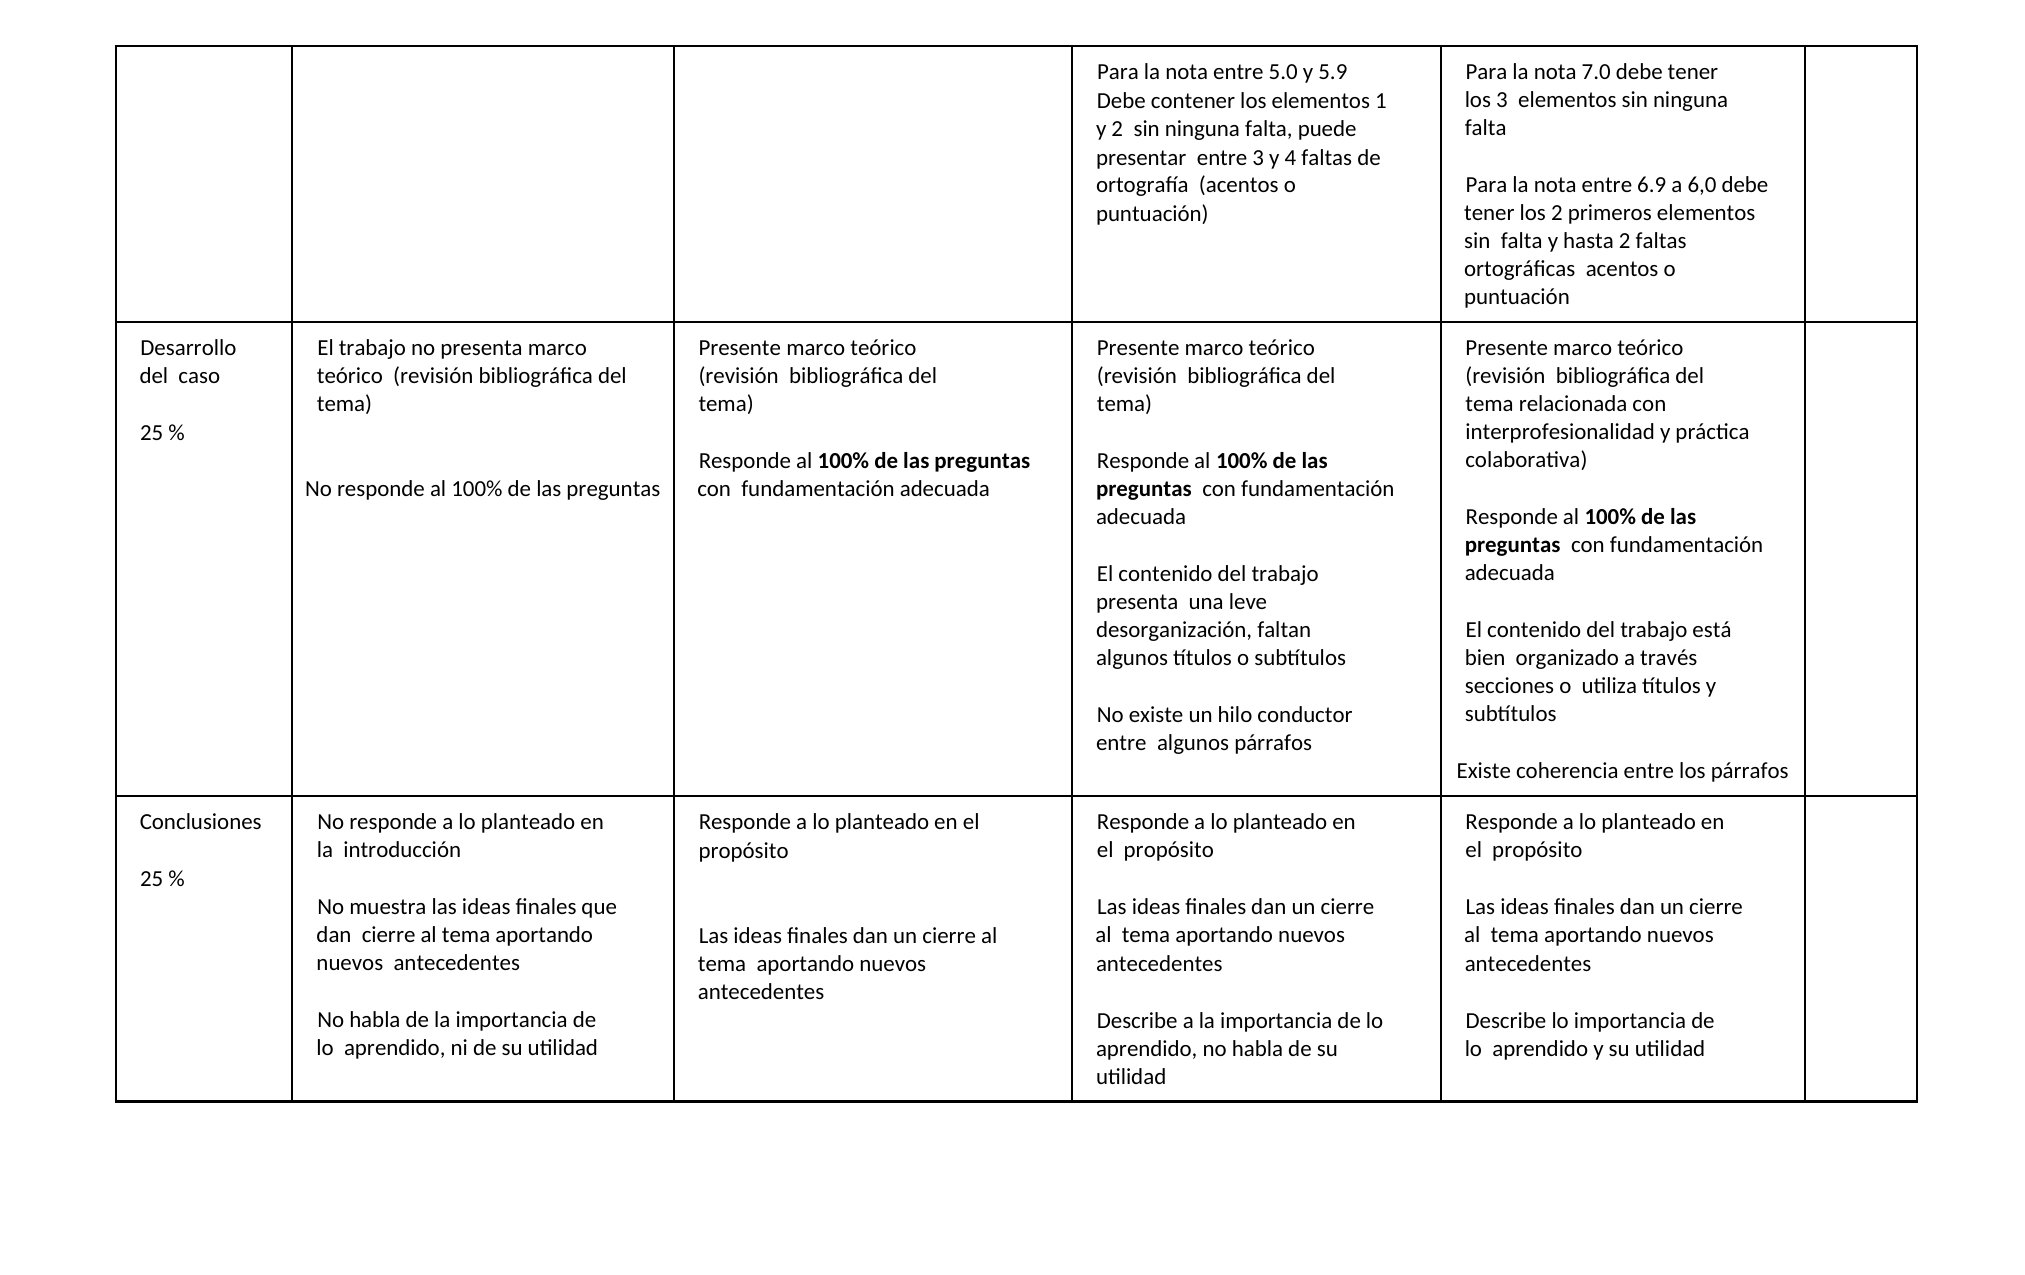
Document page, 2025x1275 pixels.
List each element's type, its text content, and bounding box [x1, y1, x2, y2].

table_cell Presente marco teórico (revisión bibliográfica del tema) Responde al 100% de las preguntas con fundamentación adecuada [675, 323, 1071, 794]
table_cell Presente marco teórico (revisión bibliográfica del tema relacionada con interprofesionalidad y práctica colaborativa) Responde al 100% de las preguntas con fundamentación adecuada El contenido del trabajo está bien organizado a través secciones o utiliza títulos y subtítulos Existe coherencia entre los párrafos [1442, 323, 1804, 794]
table_cell Responde a lo planteado en el propósito Las ideas finales dan un cierre al tema aportando nuevos antecedentes Describe lo importancia de lo aprendido y su utilidad [1442, 797, 1804, 1100]
table_cell Conclusiones 25 % [117, 797, 291, 1100]
table_cell Responde a lo planteado en el propósito Las ideas finales dan un cierre al tema aportando nuevos antecedentes [675, 797, 1071, 1100]
table_cell [1806, 323, 1916, 794]
table_header [117, 47, 291, 321]
table_header [1806, 47, 1916, 321]
table_cell Presente marco teórico (revisión bibliográfica del tema) Responde al 100% de las preguntas con fundamentación adecuada El contenido del trabajo presenta una leve desorganización, faltan algunos títulos o subtítulos No existe un hilo conductor entre algunos párrafos [1073, 323, 1440, 794]
table_header [293, 47, 673, 321]
table_header Para la nota 7.0 debe tener los 3 elementos sin ninguna falta Para la nota entre 6.9 a 6,0 debe tener los 2 primeros elementos sin falta y hasta 2 faltas ortográficas acentos o puntuación [1442, 47, 1804, 321]
table_cell Desarrollo del caso 25 % [117, 323, 291, 794]
table_cell [1806, 797, 1916, 1100]
table_cell El trabajo no presenta marco teórico (revisión bibliográfica del tema) No responde al 100% de las preguntas [293, 323, 673, 794]
table_header [675, 47, 1071, 321]
table_cell Responde a lo planteado en el propósito Las ideas finales dan un cierre al tema aportando nuevos antecedentes Describe a la importancia de lo aprendido, no habla de su utilidad [1073, 797, 1440, 1100]
table_header Para la nota entre 5.0 y 5.9 Debe contener los elementos 1 y 2 sin ninguna falta, puede presentar entre 3 y 4 faltas de ortografía (acentos o puntuación) [1073, 47, 1440, 321]
table_cell No responde a lo planteado en la introducción No muestra las ideas finales que dan cierre al tema aportando nuevos antecedentes No habla de la importancia de lo aprendido, ni de su utilidad [293, 797, 673, 1100]
